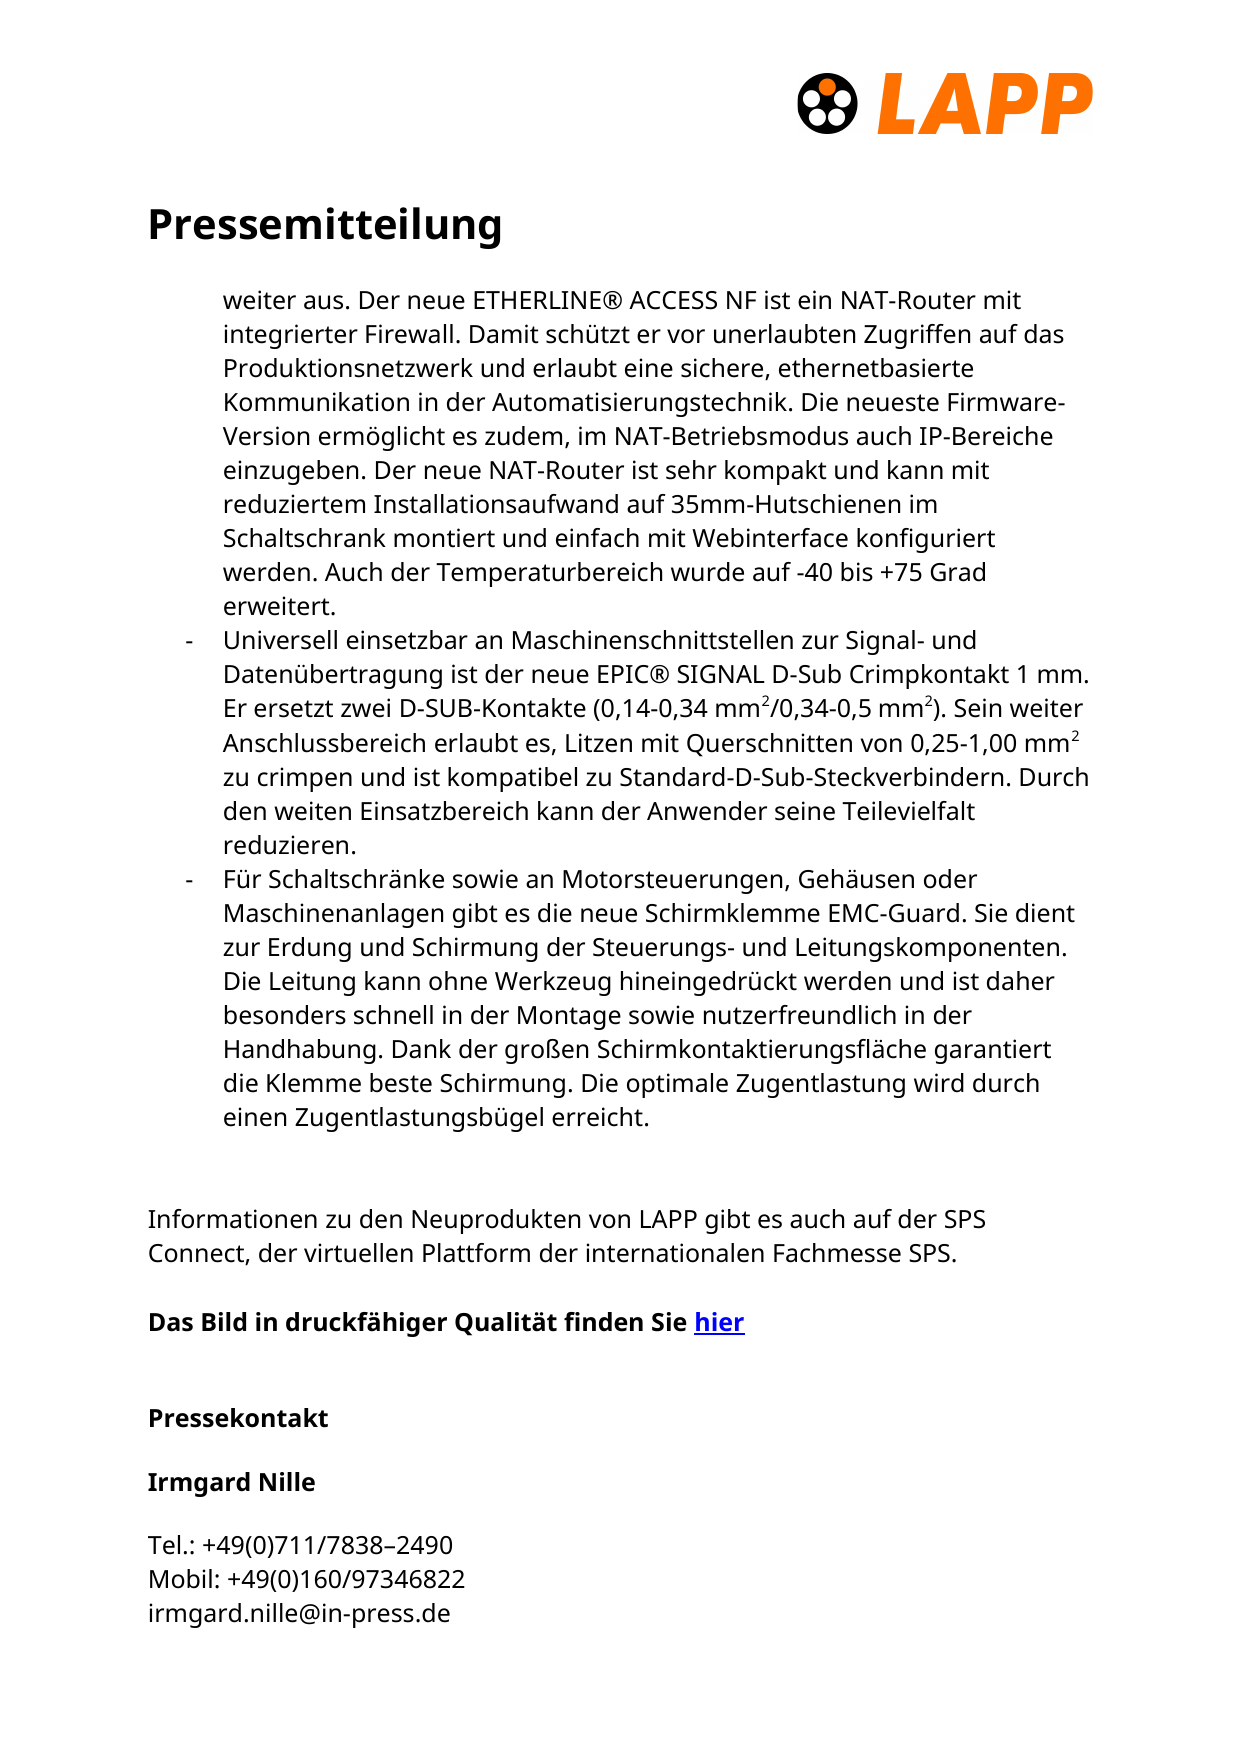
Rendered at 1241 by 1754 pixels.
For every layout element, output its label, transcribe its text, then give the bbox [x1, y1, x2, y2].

text Pressekontakt [148, 1401, 1093, 1435]
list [185, 282, 1093, 623]
list Für Schaltschränke sowie an Motorsteuerungen, Gehäusen oder Maschinenanlagen gibt es die neue Schirmklemme EMC-Guard. Sie dient zur Erdung und Schirmung der Steuerungs- und Leitungskomponenten. Die Leitung kann ohne Werkzeug hineingedrückt werden und ist daher besonders schnell in der Montage sowie nutzerfreundlich in der Handhabung. Dank der großen Schirmkontaktierungsfläche garantiert die Klemme beste Schirmung. Die optimale Zugentlastung wird durch einen Zugentlastungsbügel erreicht. [185, 861, 1093, 1134]
list Universell einsetzbar an Maschinenschnittstellen zur Signal- und Datenübertragung ist der neue EPIC® SIGNAL D-Sub Crimpkontakt 1 mm. Er ersetzt zwei D-SUB-Kontakte (0,14-0,34 mm2/0,34-0,5 mm2). Sein weiter Anschlussbereich erlaubt es, Litzen mit Querschnitten von 0,25-1,00 mm2 zu crimpen und ist kompatibel zu Standard-D-Sub-Steckverbindern. Durch den weiten Einsatzbereich kann der Anwender seine Teilevielfalt reduzieren. [185, 623, 1093, 861]
text Das Bild in druckfähiger Qualität finden Sie hier [148, 1304, 1093, 1338]
picture [797, 73, 1093, 134]
text Informationen zu den Neuprodukten von LAPP gibt es auch auf der SPS Connect, der virtuellen Plattform der internationalen Fachmesse SPS. [148, 1202, 1093, 1270]
text Tel.: +49(0)711/7838–2490 Mobil: +49(0)160/97346822 irmgard.nille@in-press.de [148, 1528, 1093, 1630]
text Irmgard Nille [148, 1464, 1093, 1498]
